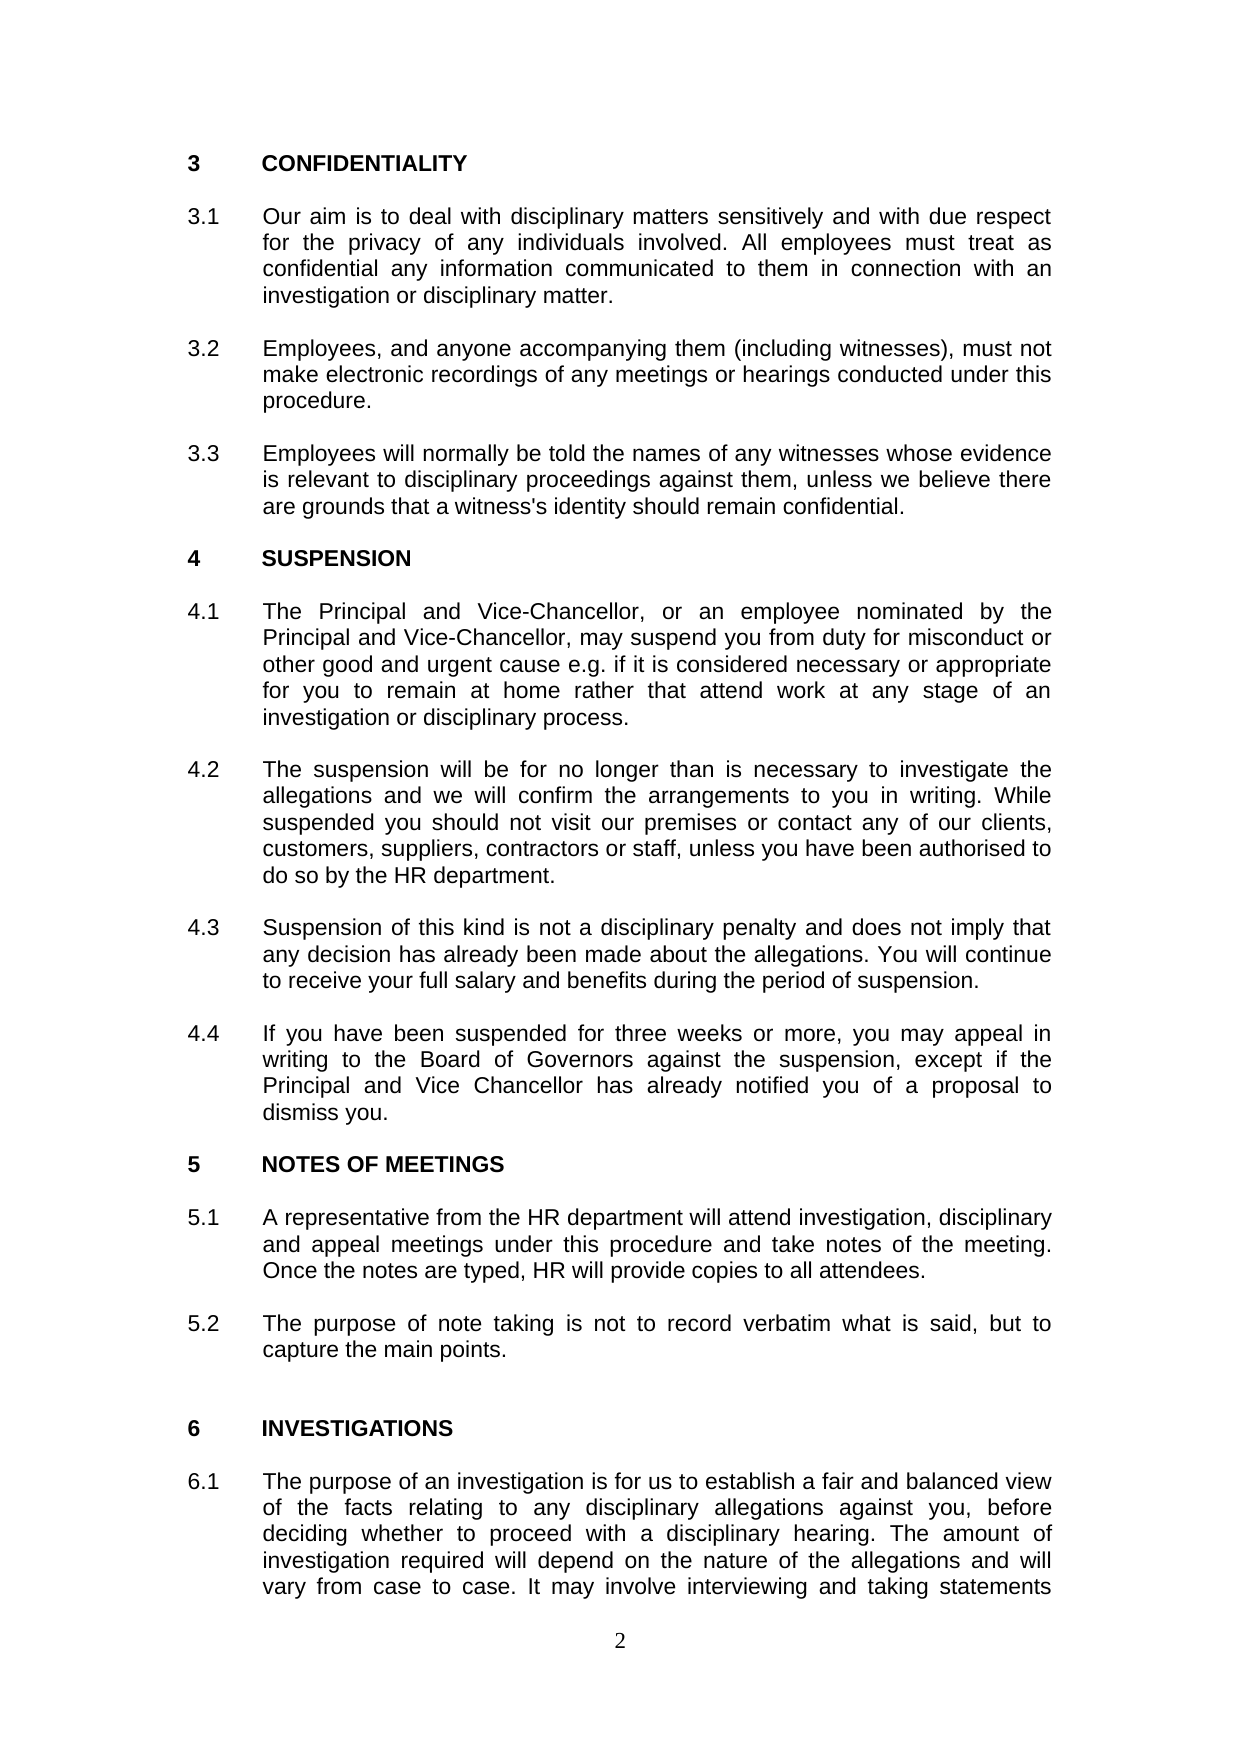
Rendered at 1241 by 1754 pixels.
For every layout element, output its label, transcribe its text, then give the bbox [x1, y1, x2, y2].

subtitle SUSPENSION [187, 545, 1053, 572]
subtitle The purpose of note taking is not to record verbatim what is said, but to capture the main points. [187, 1309, 1053, 1362]
subtitle Employees, and anyone accompanying them (including witnesses), must not make electronic recordings of any meetings or hearings conducted under this procedure. [187, 334, 1053, 413]
subtitle Employees will normally be told the names of any witnesses whose evidence is relevant to disciplinary proceedings against them, unless we believe there are grounds that a witness's identity should remain confidential. [187, 440, 1053, 519]
subtitle Suspension of this kind is not a disciplinary penalty and does not imply that any decision has already been made about the allegations. You will continue to receive your full salary and benefits during the period of suspension. [187, 914, 1053, 993]
subtitle Our aim is to deal with disciplinary matters sensitively and with due respect for the privacy of any individuals involved. All employees must treat as confidential any information communicated to them in connection with an investigation or disciplinary matter. [187, 203, 1053, 308]
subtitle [187, 1468, 1053, 1599]
subtitle A representative from the HR department will attend investigation, disciplinary and appeal meetings under this procedure and take notes of the meeting. Once the notes are typed, HR will provide copies to all attendees. [187, 1204, 1053, 1283]
subtitle If you have been suspended for three weeks or more, you may appeal in writing to the Board of Governors against the suspension, except if the Principal and Vice Chancellor has already notified you of a proposal to dismiss you. [187, 1020, 1053, 1125]
subtitle CONFIDENTIALITY [187, 150, 1053, 176]
subtitle The Principal and Vice-Chancellor, or an employee nominated by the Principal and Vice-Chancellor, may suspend you from duty for misconduct or other good and urgent cause e.g. if it is considered necessary or appropriate for you to remain at home rather that attend work at any stage of an investigation or disciplinary process. [187, 598, 1053, 730]
subtitle The suspension will be for no longer than is necessary to investigate the allegations and we will confirm the arrangements to you in writing. While suspended you should not visit our premises or contact any of our clients, customers, suppliers, contractors or staff, unless you have been authorised to do so by the HR department. [187, 756, 1053, 888]
subtitle NOTES OF MEETINGS [187, 1151, 1053, 1178]
subtitle INVESTIGATIONS [187, 1415, 1053, 1441]
